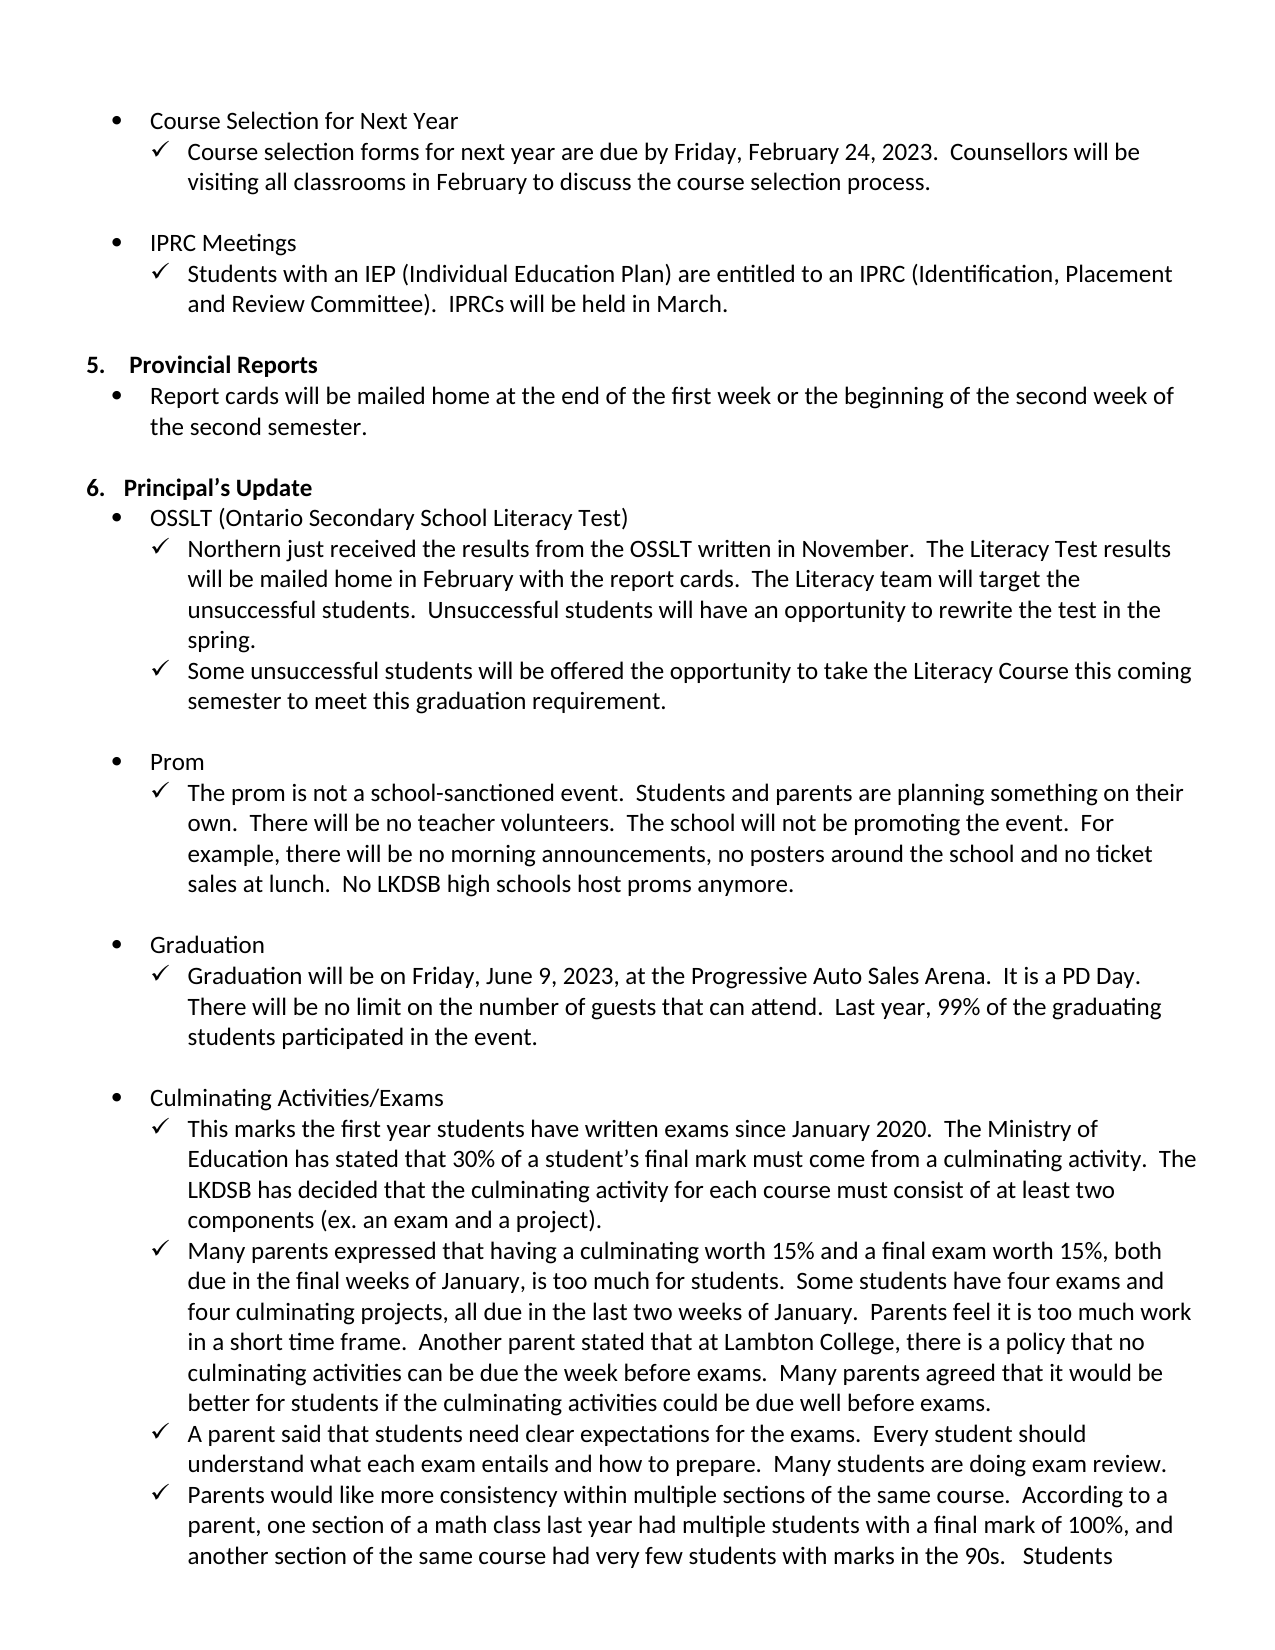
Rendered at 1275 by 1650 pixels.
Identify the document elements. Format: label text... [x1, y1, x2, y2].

list Many parents expressed that having a culminating worth 15% and a final exam worth 15%, both due in the final weeks of January, is too much for students. Some students have four exams and four culminating projects, all due in the last two weeks of January. Parents feel it is too much work in a short time frame. Another parent stated that at Lambton College, there is a policy that no culminating activities can be due the week before exams. Many parents agreed that it would be better for students if the culminating activities could be due well before exams. [150, 1235, 1200, 1418]
list Provincial Reports [86, 350, 1200, 380]
list Graduation will be on Friday, June 9, 2023, at the Progressive Auto Sales Arena. It is a PD Day. There will be no limit on the number of guests that can attend. Last year, 99% of the graduating students participated in the event. [150, 960, 1200, 1052]
list Northern just received the results from the OSSLT written in November. The Literacy Test results will be mailed home in February with the report cards. The Literacy team will target the unsuccessful students. Unsuccessful students will have an opportunity to rewrite the test in the spring. [150, 533, 1200, 655]
list Principal’s Update [86, 472, 1200, 502]
list A parent said that students need clear expectations for the exams. Every student should understand what each exam entails and how to prepare. Many students are doing exam review. [150, 1418, 1200, 1479]
list Students with an IEP (Individual Education Plan) are entitled to an IPRC (Identification, Placement and Review Committee). IPRCs will be held in March. [150, 258, 1200, 319]
list Course selection forms for next year are due by Friday, February 24, 2023. Counsellors will be visiting all classrooms in February to discuss the course selection process. [150, 136, 1200, 197]
list This marks the first year students have written exams since January 2020. The Ministry of Education has stated that 30% of a student’s final mark must come from a culminating activity. The LKDSB has decided that the culminating activity for each course must consist of at least two components (ex. an exam and a project). [150, 1113, 1200, 1235]
list IPRC Meetings [112, 228, 1200, 258]
list Course Selection for Next Year [112, 106, 1200, 136]
list OSSLT (Ontario Secondary School Literacy Test) [112, 502, 1200, 533]
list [150, 1479, 1200, 1571]
list Culminating Activities/Exams [112, 1082, 1200, 1113]
list Prom [112, 746, 1200, 777]
list The prom is not a school-sanctioned event. Students and parents are planning something on their own. There will be no teacher volunteers. The school will not be promoting the event. For example, there will be no morning announcements, no posters around the school and no ticket sales at lunch. No LKDSB high schools host proms anymore. [150, 777, 1200, 899]
list Report cards will be mailed home at the end of the first week or the beginning of the second week of the second semester. [112, 380, 1200, 441]
list Some unsuccessful students will be offered the opportunity to take the Literacy Course this coming semester to meet this graduation requirement. [150, 655, 1200, 716]
list Graduation [112, 929, 1200, 960]
